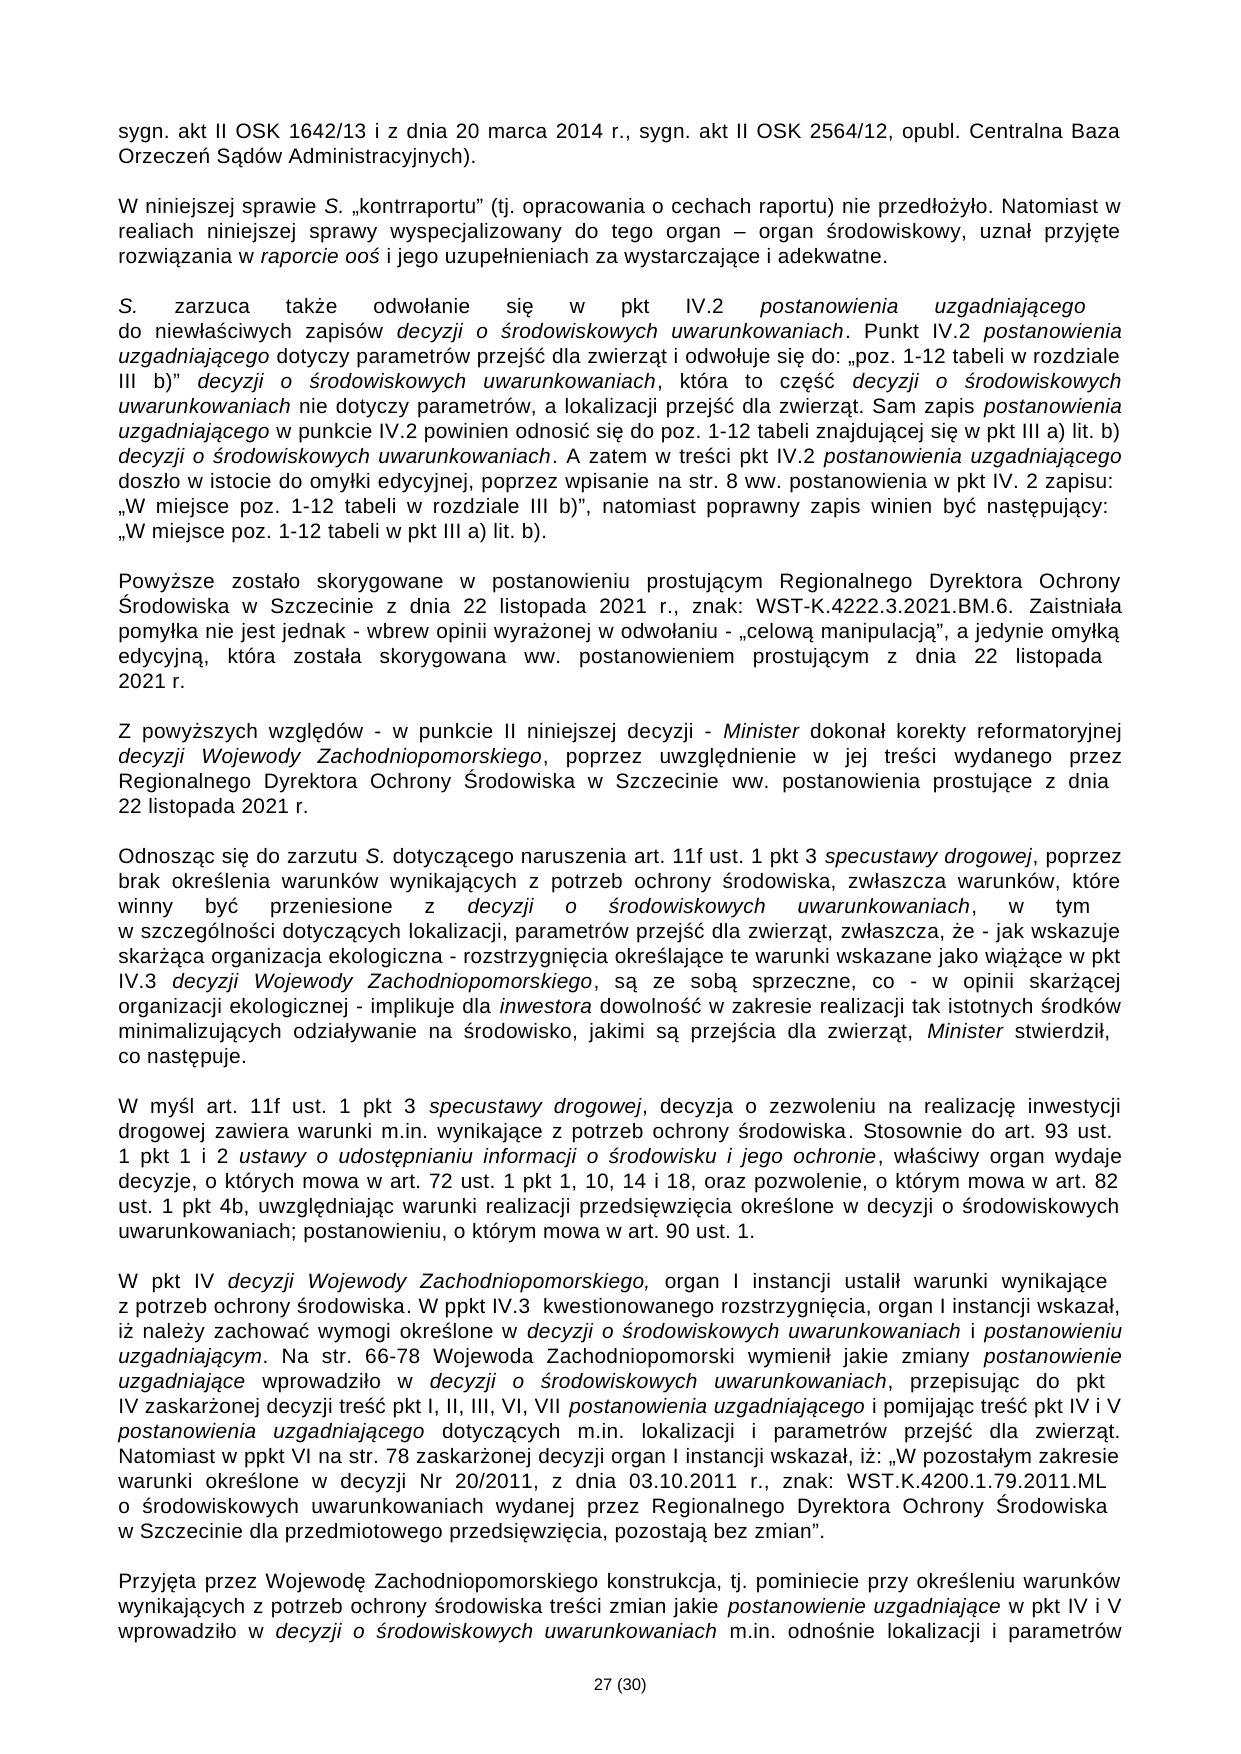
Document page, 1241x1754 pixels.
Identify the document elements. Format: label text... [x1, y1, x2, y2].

text Z powyższych względów - w punkcie II niniejszej decyzji - Minister dokonał korekty reformatoryjnej decyzji Wojewody Zachodniopomorskiego, poprzez uwzględnienie w jej treści wydanego przez Regionalnego Dyrektora Ochrony Środowiska w Szczecinie ww. postanowienia prostujące z dnia 22 listopada 2021 r. [118, 718, 1122, 818]
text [118, 1568, 1122, 1643]
text W myśl art. 11f ust. 1 pkt 3 specustawy drogowej, decyzja o zezwoleniu na realizację inwestycji drogowej zawiera warunki m.in. wynikające z potrzeb ochrony środowiska. Stosownie do art. 93 ust. 1 pkt 1 i 2 ustawy o udostępnianiu informacji o środowisku i jego ochronie, właściwy organ wydaje decyzje, o których mowa w art. 72 ust. 1 pkt 1, 10, 14 i 18, oraz pozwolenie, o którym mowa w art. 82 ust. 1 pkt 4b, uwzględniając warunki realizacji przedsięwzięcia określone w decyzji o środowiskowych uwarunkowaniach; postanowieniu, o którym mowa w art. 90 ust. 1. [118, 1093, 1122, 1243]
text W niniejszej sprawie S. „kontrraportu” (tj. opracowania o cechach raportu) nie przedłożyło. Natomiast w realiach niniejszej sprawy wyspecjalizowany do tego organ – organ środowiskowy, uznał przyjęte rozwiązania w raporcie ooś i jego uzupełnieniach za wystarczające i adekwatne. [118, 193, 1122, 268]
text Powyższe zostało skorygowane w postanowieniu prostującym Regionalnego Dyrektora Ochrony Środowiska w Szczecinie z dnia 22 listopada 2021 r., znak: WST-K.4222.3.2021.BM.6. Zaistniała pomyłka nie jest jednak - wbrew opinii wyrażonej w odwołaniu - „celową manipulacją”, a jedynie omyłką edycyjną, która została skorygowana ww. postanowieniem prostującym z dnia 22 listopada 2021 r. [118, 568, 1122, 693]
text Odnosząc się do zarzutu S. dotyczącego naruszenia art. 11f ust. 1 pkt 3 specustawy drogowej, poprzez brak określenia warunków wynikających z potrzeb ochrony środowiska, zwłaszcza warunków, które winny być przeniesione z decyzji o środowiskowych uwarunkowaniach, w tym w szczególności dotyczących lokalizacji, parametrów przejść dla zwierząt, zwłaszcza, że - jak wskazuje skarżąca organizacja ekologiczna - rozstrzygnięcia określające te warunki wskazane jako wiążące w pkt IV.3 decyzji Wojewody Zachodniopomorskiego, są ze sobą sprzeczne, co - w opinii skarżącej organizacji ekologicznej - implikuje dla inwestora dowolność w zakresie realizacji tak istotnych środków minimalizujących odziaływanie na środowisko, jakimi są przejścia dla zwierząt, Minister stwierdził, co następuje. [118, 843, 1122, 1068]
text W pkt IV decyzji Wojewody Zachodniopomorskiego, organ I instancji ustalił warunki wynikające z potrzeb ochrony środowiska. W ppkt IV.3 kwestionowanego rozstrzygnięcia, organ I instancji wskazał, iż należy zachować wymogi określone w decyzji o środowiskowych uwarunkowaniach i postanowieniu uzgadniającym. Na str. 66-78 Wojewoda Zachodniopomorski wymienił jakie zmiany postanowienie uzgadniające wprowadziło w decyzji o środowiskowych uwarunkowaniach, przepisując do pkt IV zaskarżonej decyzji treść pkt I, II, III, VI, VII postanowienia uzgadniającego i pomijając treść pkt IV i V postanowienia uzgadniającego dotyczących m.in. lokalizacji i parametrów przejść dla zwierząt. Natomiast w ppkt VI na str. 78 zaskarżonej decyzji organ I instancji wskazał, iż: „W pozostałym zakresie warunki określone w decyzji Nr 20/2011, z dnia 03.10.2011 r., znak: WST.K.4200.1.79.2011.ML o środowiskowych uwarunkowaniach wydanej przez Regionalnego Dyrektora Ochrony Środowiska w Szczecinie dla przedmiotowego przedsięwzięcia, pozostają bez zmian”. [118, 1268, 1122, 1543]
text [118, 118, 1122, 168]
text S. zarzuca także odwołanie się w pkt IV.2 postanowienia uzgadniającego do niewłaściwych zapisów decyzji o środowiskowych uwarunkowaniach. Punkt IV.2 postanowienia uzgadniającego dotyczy parametrów przejść dla zwierząt i odwołuje się do: „poz. 1-12 tabeli w rozdziale III b)” decyzji o środowiskowych uwarunkowaniach, która to część decyzji o środowiskowych uwarunkowaniach nie dotyczy parametrów, a lokalizacji przejść dla zwierząt. Sam zapis postanowienia uzgadniającego w punkcie IV.2 powinien odnosić się do poz. 1-12 tabeli znajdującej się w pkt III a) lit. b) decyzji o środowiskowych uwarunkowaniach. A zatem w treści pkt IV.2 postanowienia uzgadniającego doszło w istocie do omyłki edycyjnej, poprzez wpisanie na str. 8 ww. postanowienia w pkt IV. 2 zapisu: „W miejsce poz. 1-12 tabeli w rozdziale III b)”, natomiast poprawny zapis winien być następujący: „W miejsce poz. 1-12 tabeli w pkt III a) lit. b). [118, 293, 1122, 543]
